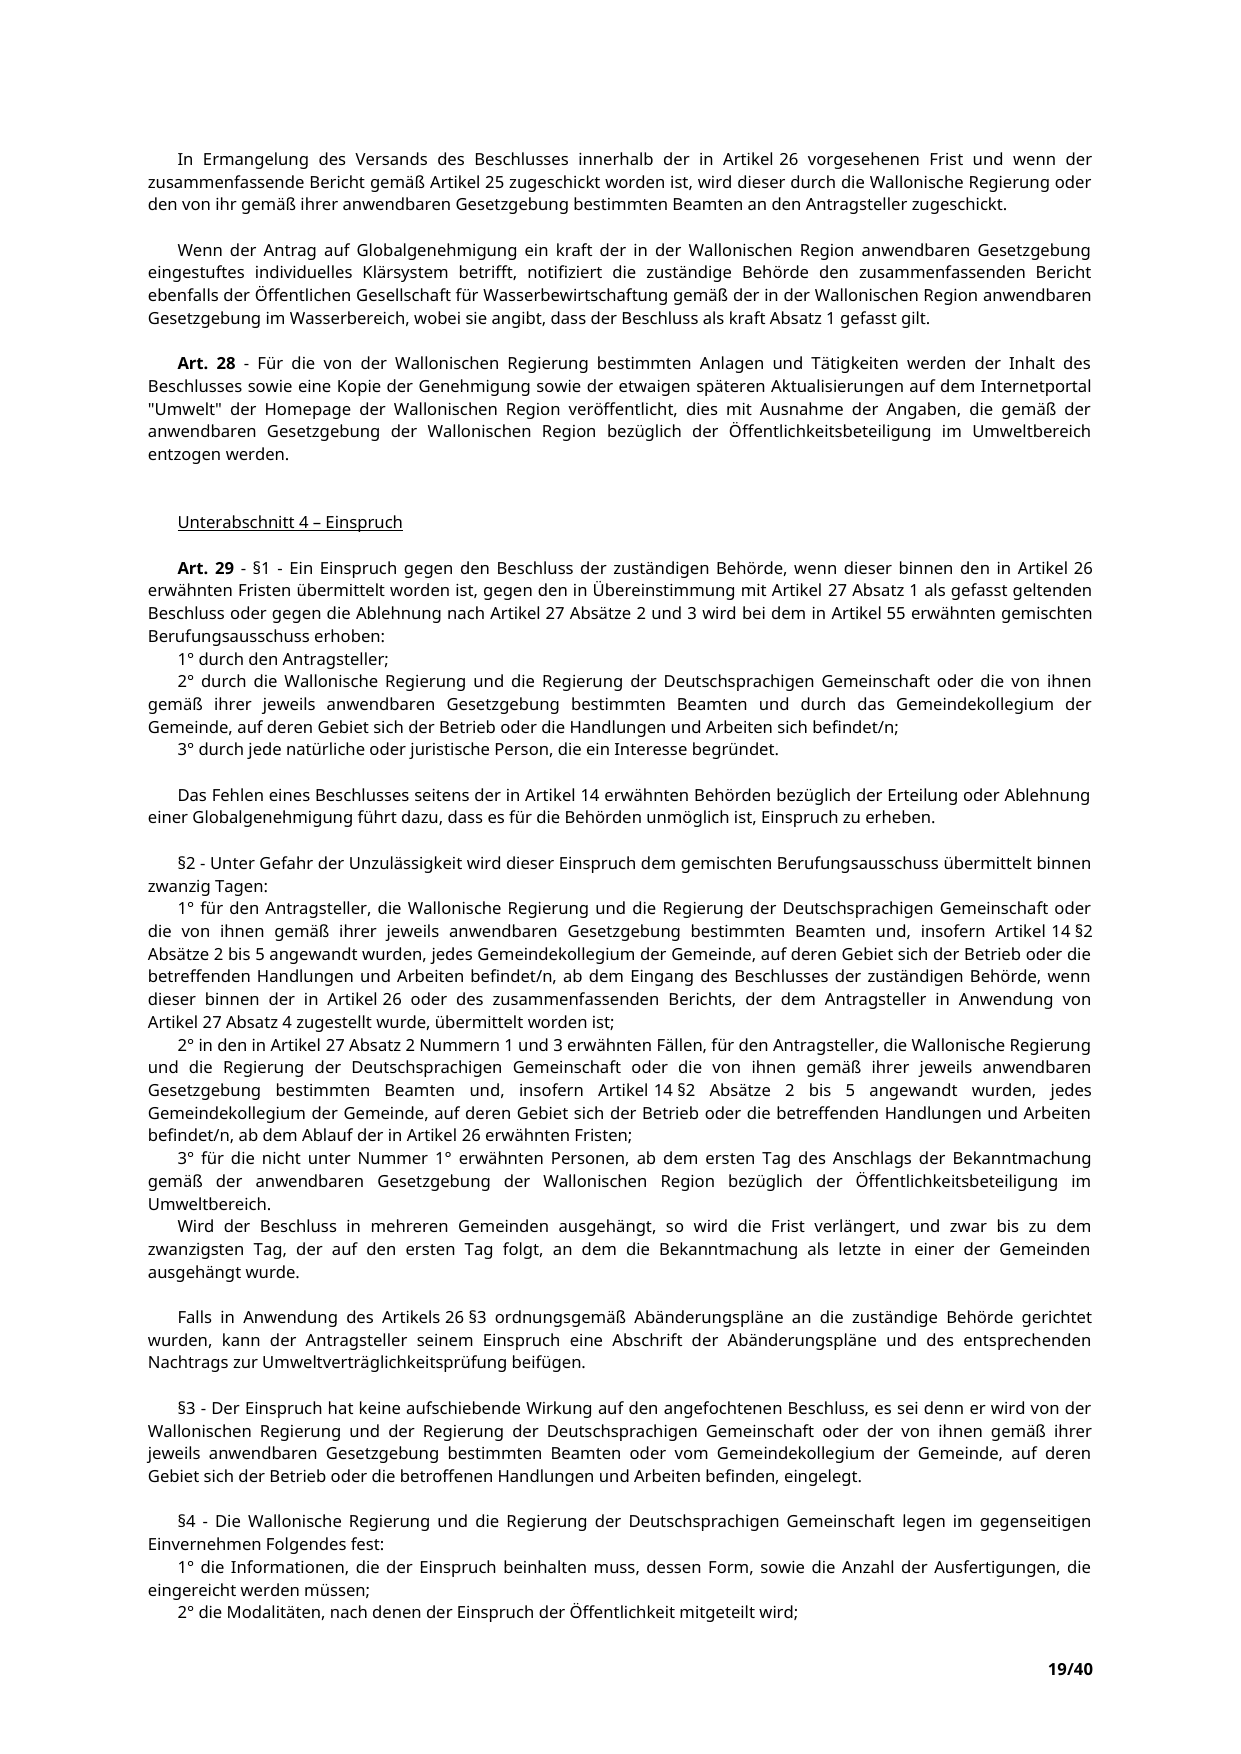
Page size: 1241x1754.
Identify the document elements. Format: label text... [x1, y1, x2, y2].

text 1° für den Antragsteller, die Wallonische Regierung und die Regierung der Deutschsprachigen Gemeinschaft oder die von ihnen gemäß ihrer jeweils anwendbaren Gesetzgebung bestimmten Beamten und, insofern Artikel 14 §2 Absätze 2 bis 5 angewandt wurden, jedes Gemeindekollegium der Gemeinde, auf deren Gebiet sich der Betrieb oder die betreffenden Handlungen und Arbeiten befindet/n, ab dem Eingang des Beschlusses der zuständigen Behörde, wenn dieser binnen der in Artikel 26 oder des zusammenfassenden Berichts, der dem Antragsteller in Anwendung von Artikel 27 Absatz 4 zugestellt wurde, übermittelt worden ist; [148, 897, 1093, 1033]
text §4 - Die Wallonische Regierung und die Regierung der Deutschsprachigen Gemeinschaft legen im gegenseitigen Einvernehmen Folgendes fest: [148, 1510, 1093, 1556]
text 2° die Modalitäten, nach denen der Einspruch der Öffentlichkeit mitgeteilt wird; [148, 1601, 1093, 1624]
text Falls in Anwendung des Artikels 26 §3 ordnungsgemäß Abänderungspläne an die zuständige Behörde gerichtet wurden, kann der Antragsteller seinem Einspruch eine Abschrift der Abänderungspläne und des entsprechenden Nachtrags zur Umweltverträglichkeitsprüfung beifügen. [148, 1306, 1093, 1374]
text 2° durch die Wallonische Regierung und die Regierung der Deutschsprachigen Gemeinschaft oder die von ihnen gemäß ihrer jeweils anwendbaren Gesetzgebung bestimmten Beamten und durch das Gemeindekollegium der Gemeinde, auf deren Gebiet sich der Betrieb oder die Handlungen und Arbeiten sich befindet/n; [148, 670, 1093, 738]
text 2° in den in Artikel 27 Absatz 2 Nummern 1 und 3 erwähnten Fällen, für den Antragsteller, die Wallonische Regierung und die Regierung der Deutschsprachigen Gemeinschaft oder die von ihnen gemäß ihrer jeweils anwendbaren Gesetzgebung bestimmten Beamten und, insofern Artikel 14 §2 Absätze 2 bis 5 angewandt wurden, jedes Gemeindekollegium der Gemeinde, auf deren Gebiet sich der Betrieb oder die betreffenden Handlungen und Arbeiten befindet/n, ab dem Ablauf der in Artikel 26 erwähnten Fristen; [148, 1033, 1093, 1147]
text 3° durch jede natürliche oder juristische Person, die ein Interesse begründet. [148, 738, 1093, 761]
text Wenn der Antrag auf Globalgenehmigung ein kraft der in der Wallonischen Region anwendbaren Gesetzgebung eingestuftes individuelles Klärsystem betrifft, notifiziert die zuständige Behörde den zusammenfassenden Bericht ebenfalls der Öffentlichen Gesellschaft für Wasserbewirtschaftung gemäß der in der Wallonischen Region anwendbaren Gesetzgebung im Wasserbereich, wobei sie angibt, dass der Beschluss als kraft Absatz 1 gefasst gilt. [148, 238, 1093, 329]
text 1° durch den Antragsteller; [148, 647, 1093, 670]
text 3° für die nicht unter Nummer 1° erwähnten Personen, ab dem ersten Tag des Anschlags der Bekanntmachung gemäß der anwendbaren Gesetzgebung der Wallonischen Region bezüglich der Öffentlichkeitsbeteiligung im Umweltbereich. [148, 1147, 1093, 1215]
text Wird der Beschluss in mehreren Gemeinden ausgehängt, so wird die Frist verlängert, und zwar bis zu dem zwanzigsten Tag, der auf den ersten Tag folgt, an dem die Bekanntmachung als letzte in einer der Gemeinden ausgehängt wurde. [148, 1215, 1093, 1283]
text Art. 28 - Für die von der Wallonischen Regierung bestimmten Anlagen und Tätigkeiten werden der Inhalt des Beschlusses sowie eine Kopie der Genehmigung sowie der etwaigen späteren Aktualisierungen auf dem Internetportal "Umwelt" der Homepage der Wallonischen Region veröffentlicht, dies mit Ausnahme der Angaben, die gemäß der anwendbaren Gesetzgebung der Wallonischen Region bezüglich der Öffentlichkeitsbeteiligung im Umweltbereich entzogen werden. [148, 352, 1093, 466]
text In Ermangelung des Versands des Beschlusses innerhalb der in Artikel 26 vorgesehenen Frist und wenn der zusammenfassende Bericht gemäß Artikel 25 zugeschickt worden ist, wird dieser durch die Wallonische Regierung oder den von ihr gemäß ihrer anwendbaren Gesetzgebung bestimmten Beamten an den Antragsteller zugeschickt. [148, 148, 1093, 216]
text §3 - Der Einspruch hat keine aufschiebende Wirkung auf den angefochtenen Beschluss, es sei denn er wird von der Wallonischen Regierung und der Regierung der Deutschsprachigen Gemeinschaft oder der von ihnen gemäß ihrer jeweils anwendbaren Gesetzgebung bestimmten Beamten oder vom Gemeindekollegium der Gemeinde, auf deren Gebiet sich der Betrieb oder die betroffenen Handlungen und Arbeiten befinden, eingelegt. [148, 1397, 1093, 1487]
text Art. 29 - §1 - Ein Einspruch gegen den Beschluss der zuständigen Behörde, wenn dieser binnen den in Artikel 26 erwähnten Fristen übermittelt worden ist, gegen den in Übereinstimmung mit Artikel 27 Absatz 1 als gefasst geltenden Beschluss oder gegen die Ablehnung nach Artikel 27 Absätze 2 und 3 wird bei dem in Artikel 55 erwähnten gemischten Berufungsausschuss erhoben: [148, 556, 1093, 647]
text §2 - Unter Gefahr der Unzulässigkeit wird dieser Einspruch dem gemischten Berufungsausschuss übermittelt binnen zwanzig Tagen: [148, 852, 1093, 897]
text Das Fehlen eines Beschlusses seitens der in Artikel 14 erwähnten Behörden bezüglich der Erteilung oder Ablehnung einer Globalgenehmigung führt dazu, dass es für die Behörden unmöglich ist, Einspruch zu erheben. [148, 783, 1093, 829]
text Unterabschnitt 4 – Einspruch [148, 511, 1093, 534]
text 1° die Informationen, die der Einspruch beinhalten muss, dessen Form, sowie die Anzahl der Ausfertigungen, die eingereicht werden müssen; [148, 1556, 1093, 1601]
